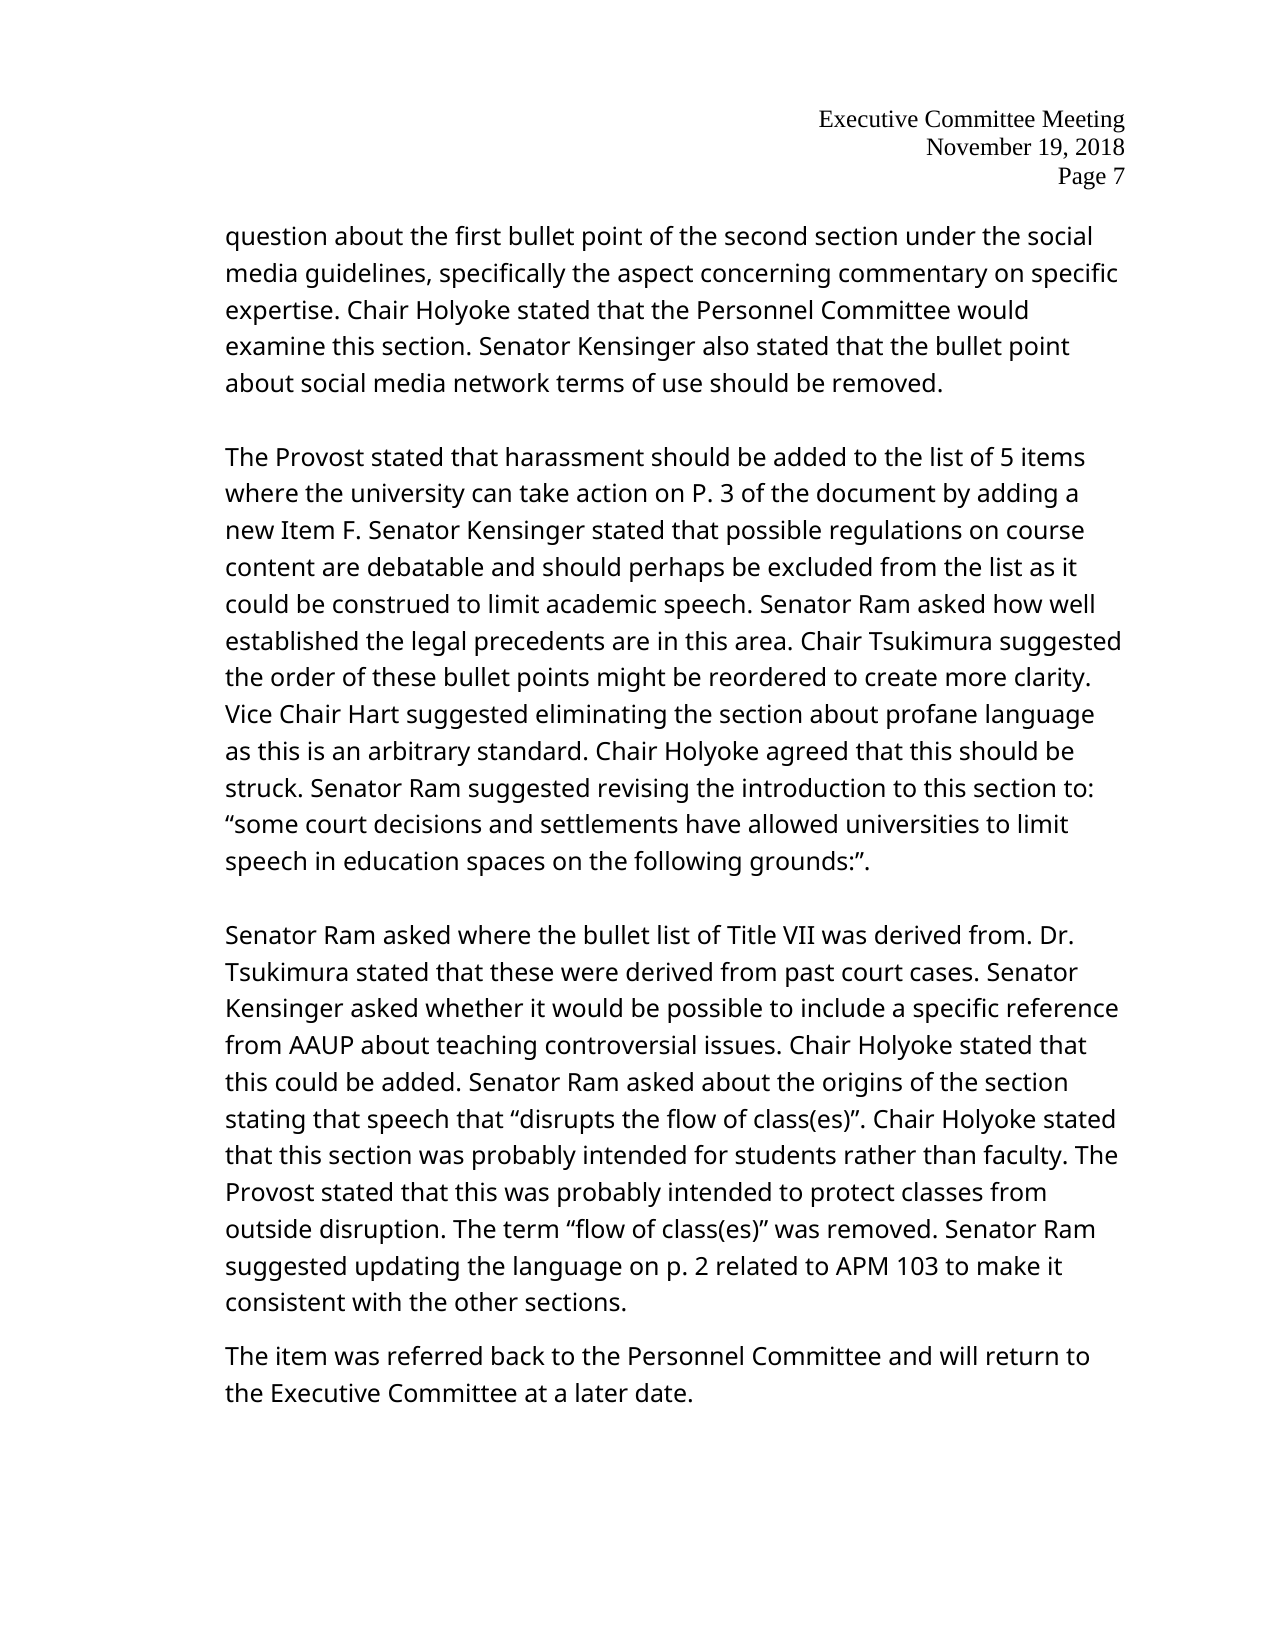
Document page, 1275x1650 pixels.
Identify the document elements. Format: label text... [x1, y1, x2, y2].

text The item was referred back to the Personnel Committee and will return to the Executive Committee at a later date. [225, 1338, 1125, 1477]
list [150, 219, 1125, 1319]
